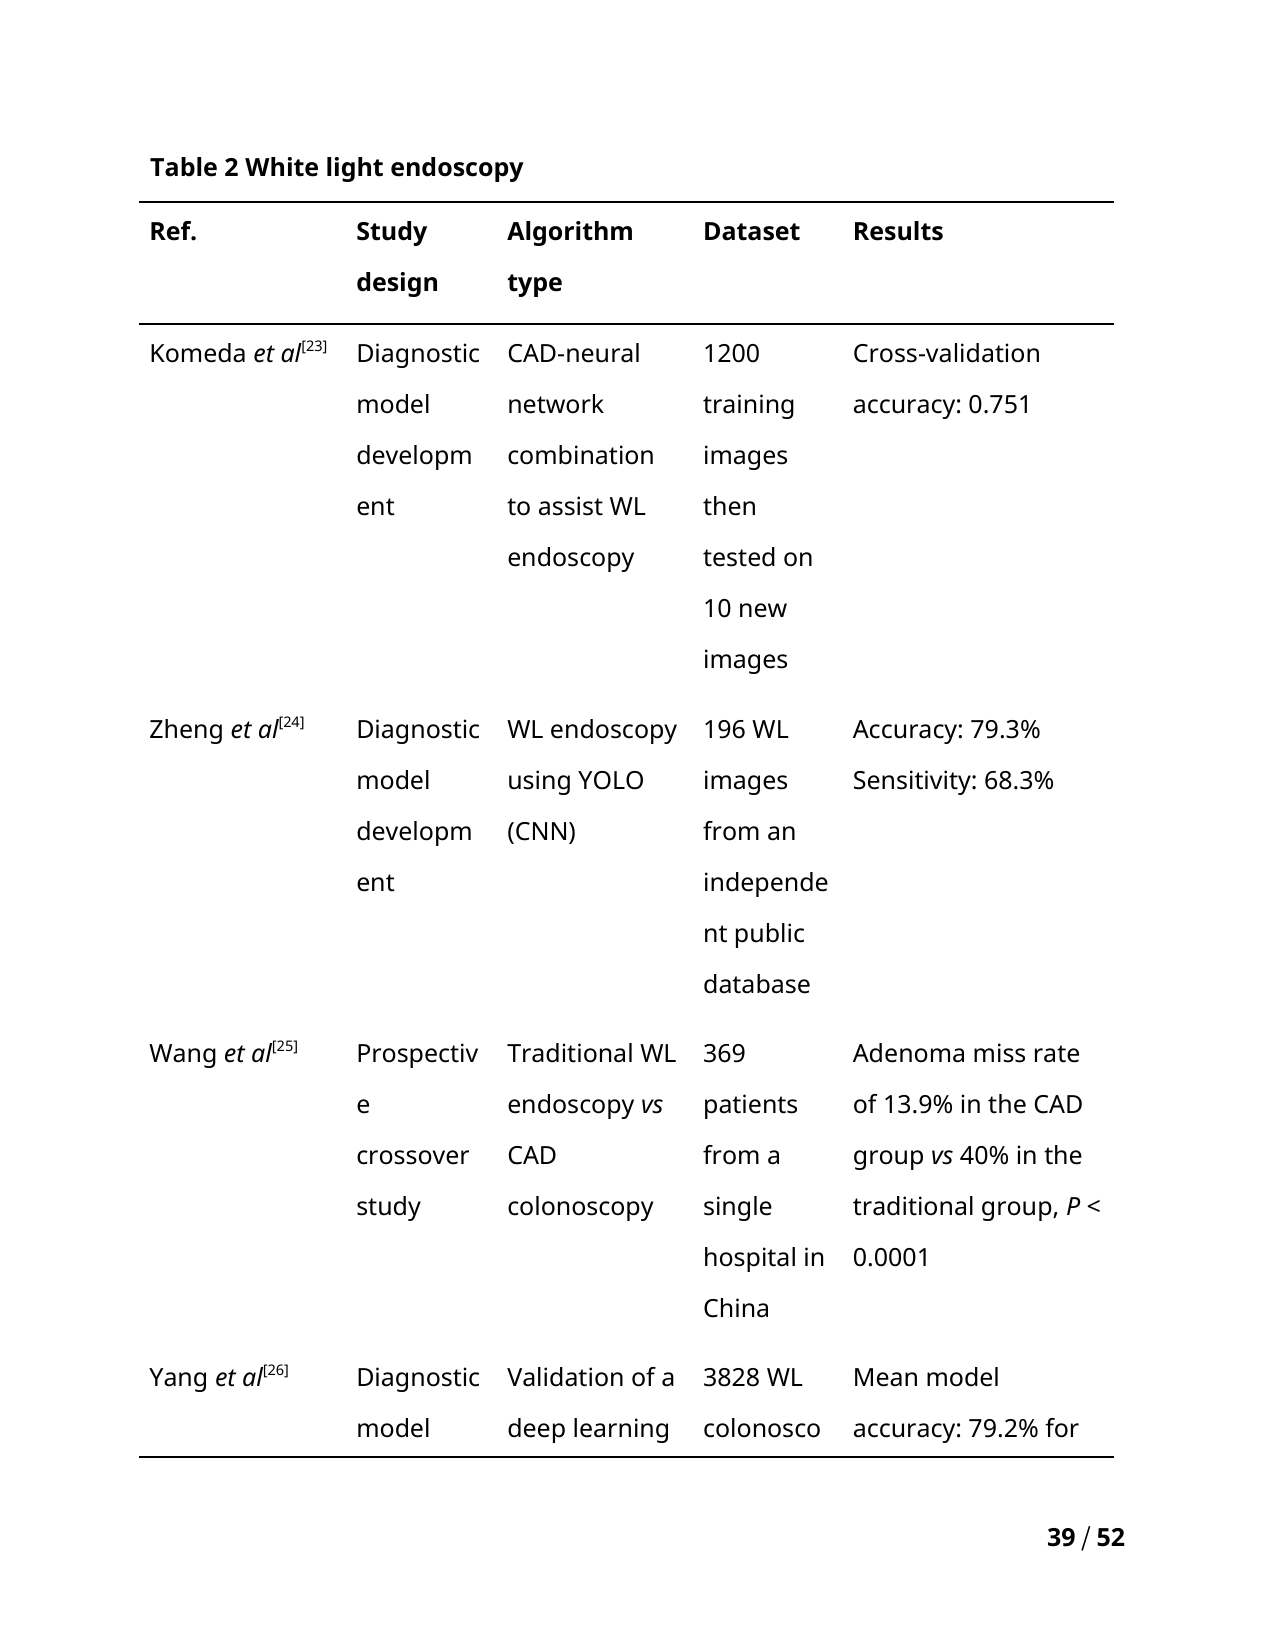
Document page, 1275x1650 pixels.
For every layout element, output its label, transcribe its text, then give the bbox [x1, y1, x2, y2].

table_header Study design [346, 203, 497, 323]
table_cell Yang et al[26] [139, 1350, 346, 1456]
table_cell Cross-validation accuracy: 0.751 [842, 325, 1114, 701]
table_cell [693, 1350, 842, 1456]
table_cell WL endoscopy using YOLO (CNN) [497, 701, 692, 1025]
table_cell Diagnostic model development [346, 325, 497, 701]
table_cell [497, 1350, 692, 1456]
table_cell CAD-neural network combination to assist WL endoscopy [497, 325, 692, 701]
table_header Algorithm type [497, 203, 692, 323]
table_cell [842, 1350, 1114, 1456]
table_cell Prospective crossover study [346, 1025, 497, 1349]
table_cell 1200 training images then tested on 10 new images [693, 325, 842, 701]
table_cell Adenoma miss rate of 13.9% in the CAD group vs 40% in the traditional group, p < 0.0001 [842, 1025, 1114, 1349]
table_cell Accuracy: 79.3% Sensitivity: 68.3% [842, 701, 1114, 1025]
table_cell Diagnostic model development [346, 701, 497, 1025]
table_cell Zheng et al[24] [139, 701, 346, 1025]
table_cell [346, 1350, 497, 1456]
table_cell Wang et al[25] [139, 1025, 346, 1349]
table_cell 196 WL images from an independent public database [693, 701, 842, 1025]
table_header Dataset [693, 203, 842, 323]
table_cell Traditional WL endoscopy vs CAD colonoscopy [497, 1025, 692, 1349]
text Table 2 White light endoscopy [150, 150, 1125, 184]
table_header Ref. [139, 203, 346, 323]
table_header Results [842, 203, 1114, 323]
table_cell 369 patients from a single hospital in China [693, 1025, 842, 1349]
table_cell Komeda et al[23] [139, 325, 346, 701]
